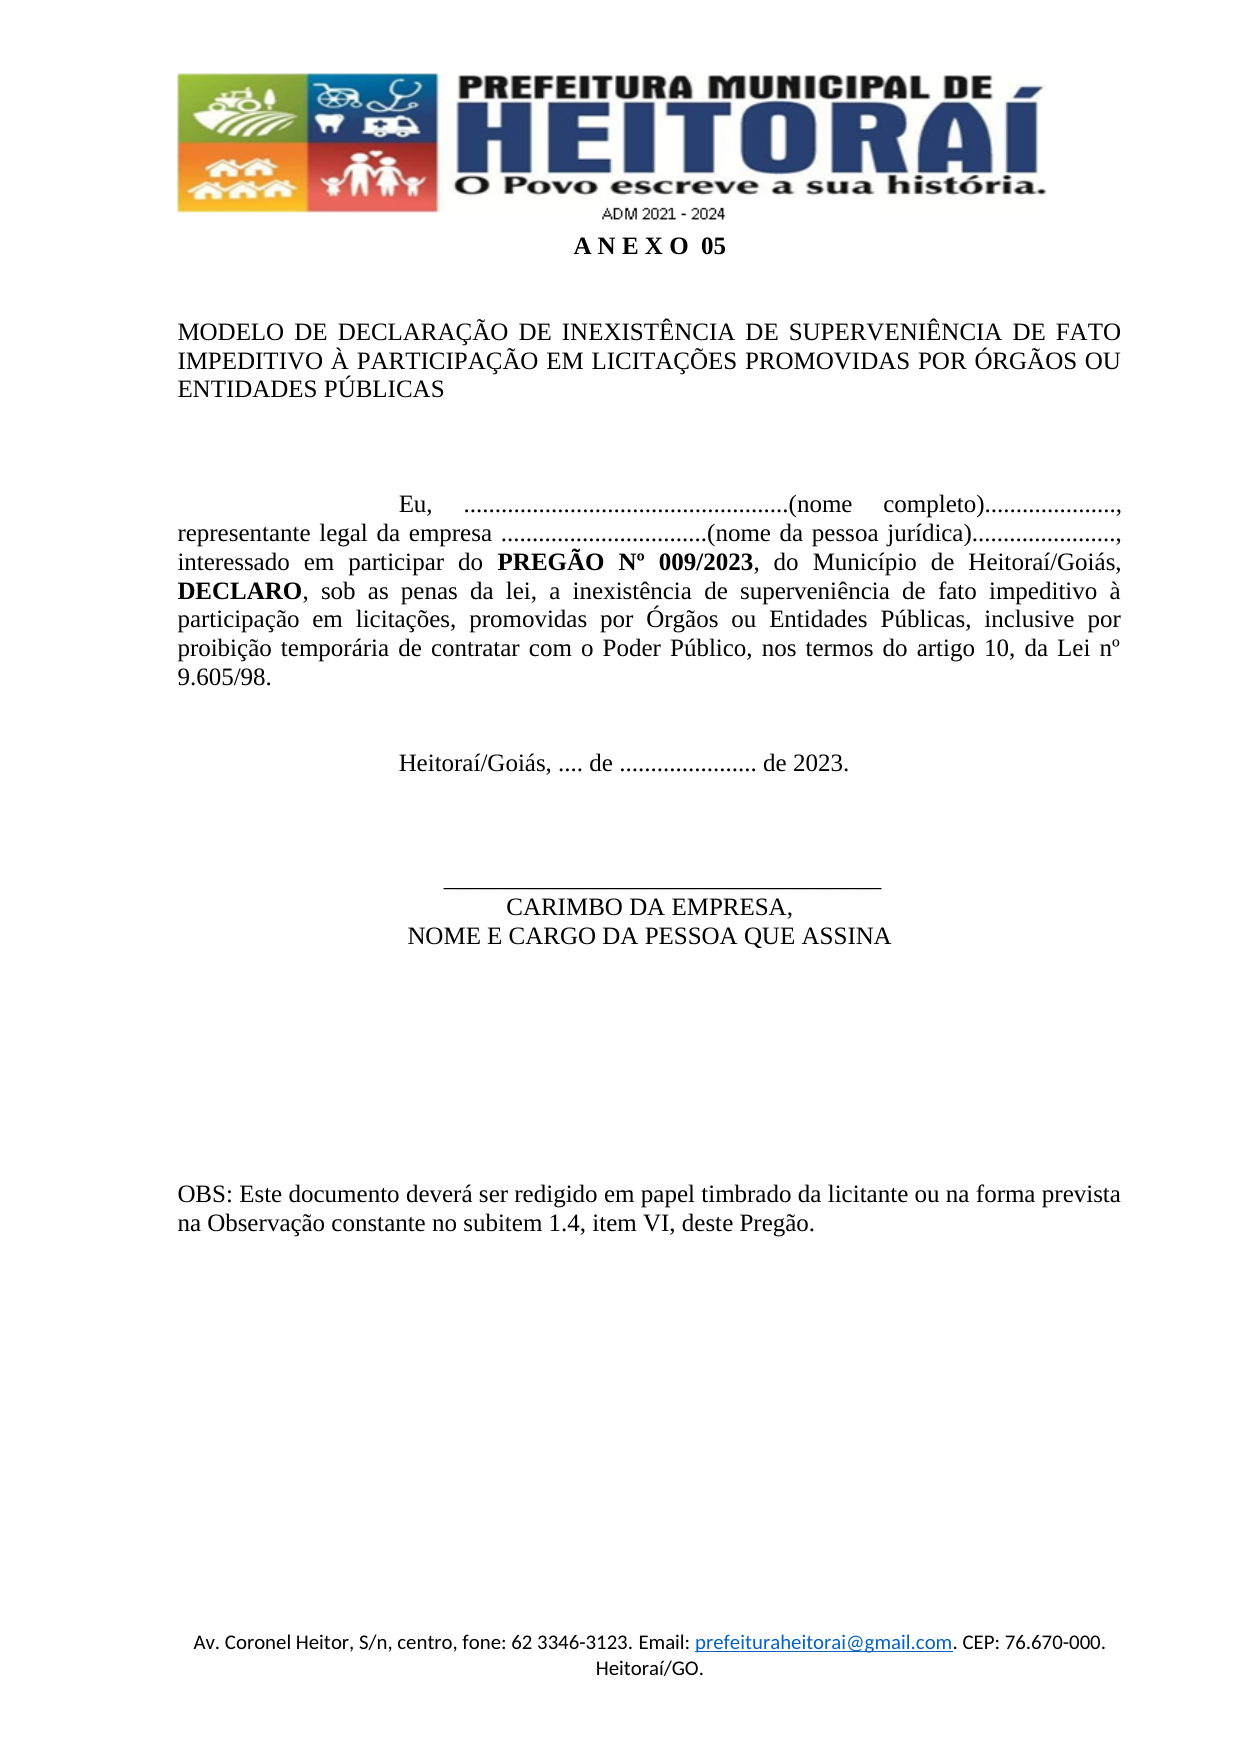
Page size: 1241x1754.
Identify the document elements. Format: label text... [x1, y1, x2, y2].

text CARIMBO DA EMPRESA, [177, 892, 1122, 921]
text Heitoraí/Goiás, .... de ...................... de 2023. [177, 748, 1122, 777]
text Eu, ....................................................(nome completo)....................., representante legal da empresa .................................(nome da pessoa jurídica)......................., interessado em participar do PREGÃO Nº 009/2023, do Município de Heitoraí/Goiás, DECLARO, sob as penas da lei, a inexistência de superveniência de fato impeditivo à participação em licitações, promovidas por Órgãos ou Entidades Públicas, inclusive por proibição temporária de contratar com o Poder Público, nos termos do artigo 10, da Lei nº 9.605/98. [177, 489, 1122, 691]
text ___________________________________ [177, 863, 1122, 892]
text A N E X O 05 [177, 231, 1122, 259]
picture [177, 73, 1063, 231]
text NOME E CARGO DA PESSOA QUE ASSINA [177, 921, 1122, 949]
text MODELO DE DECLARAÇÃO DE INEXISTÊNCIA DE SUPERVENIÊNCIA DE FATO IMPEDITIVO À PARTICIPAÇÃO EM LICITAÇÕES PROMOVIDAS POR ÓRGÃOS OU ENTIDADES PÚBLICAS [177, 317, 1122, 403]
text OBS: Este documento deverá ser redigido em papel timbrado da licitante ou na forma prevista na Observação constante no subitem 1.4, item VI, deste Pregão. [177, 1179, 1122, 1237]
